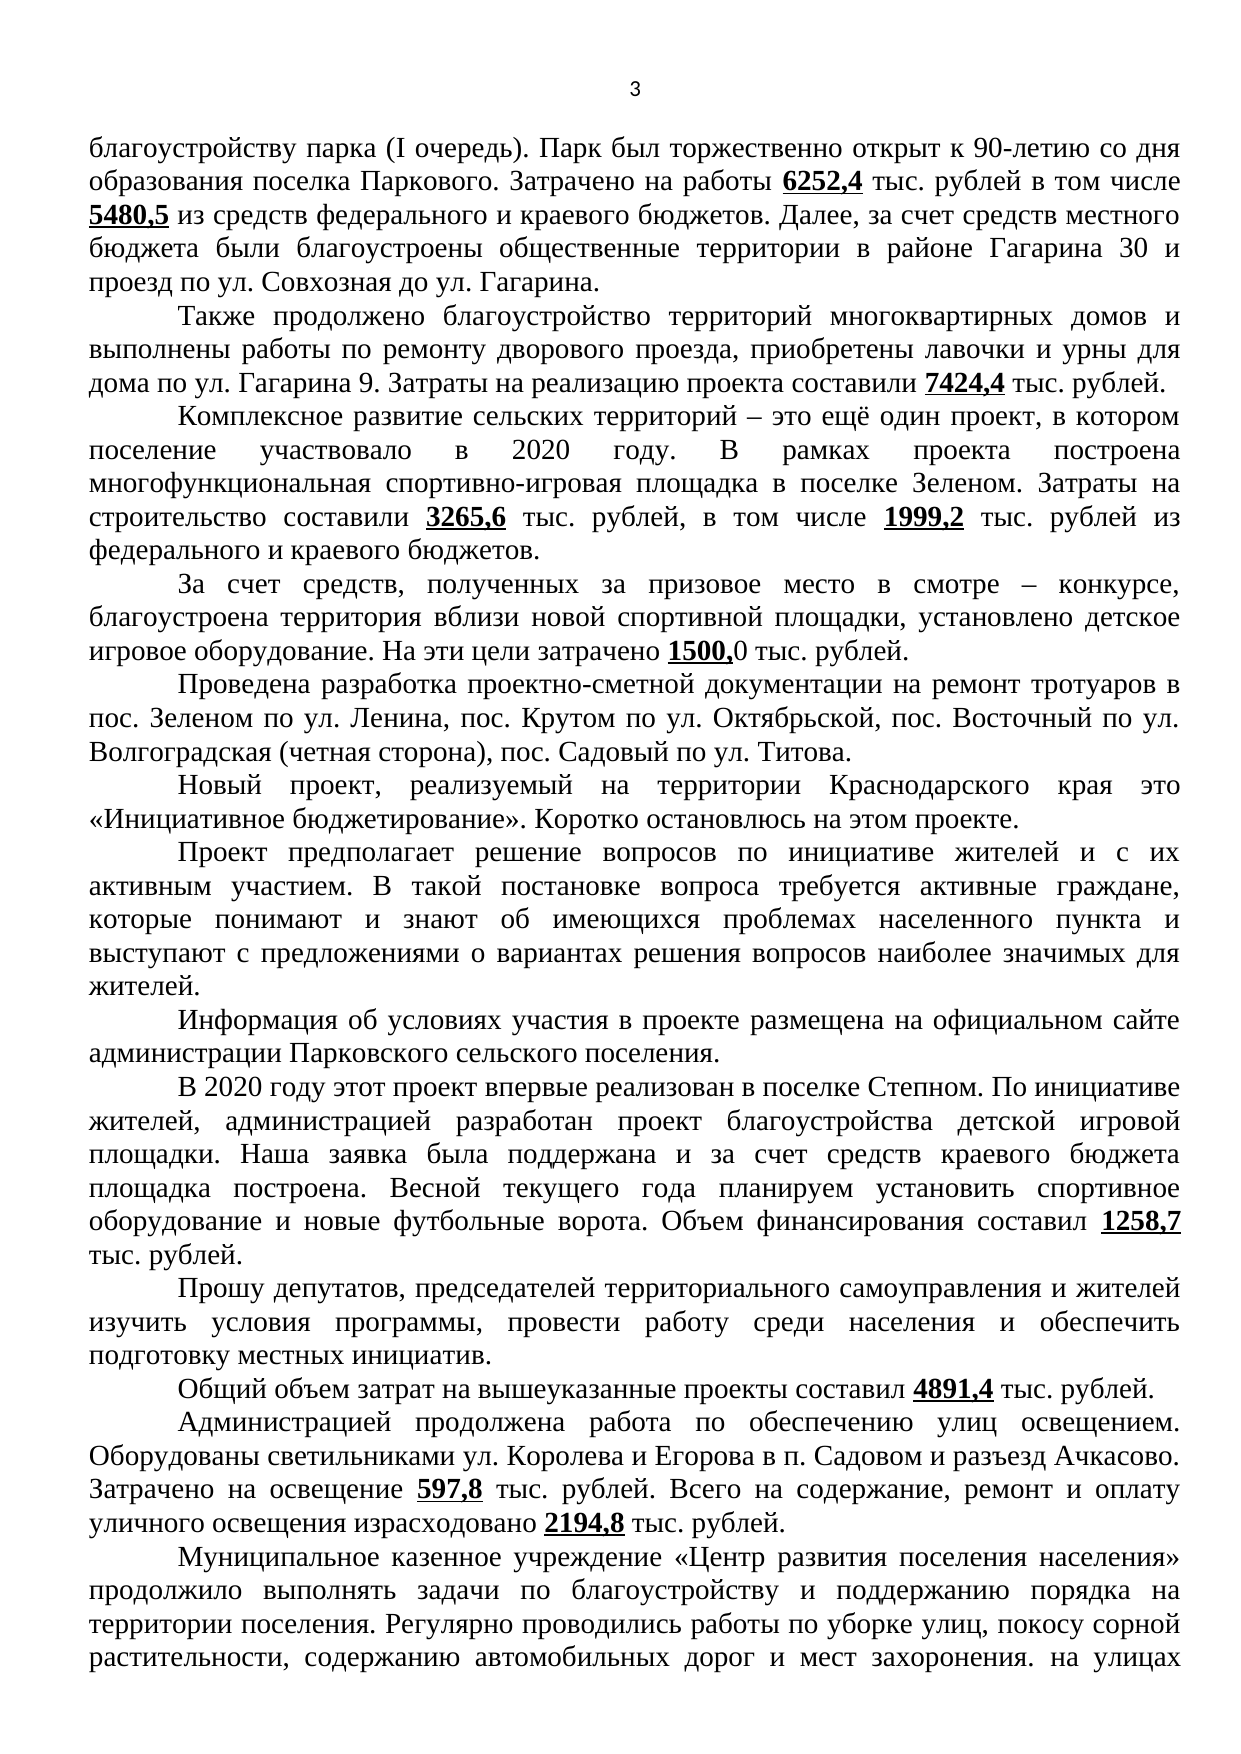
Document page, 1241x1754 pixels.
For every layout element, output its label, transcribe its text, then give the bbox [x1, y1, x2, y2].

text За счет средств, полученных за призовое место в смотре – конкурсе, благоустроена территория вблизи новой спортивной площадки, установлено детское игровое оборудование. На эти цели затрачено 1500,0 тыс. рублей. [89, 566, 1181, 667]
text Администрацией продолжена работа по обеспечению улиц освещением. Оборудованы светильниками ул. Королева и Егорова в п. Садовом и разъезд Ачкасово. Затрачено на освещение 597,8 тыс. рублей. Всего на содержание, ремонт и оплату уличного освещения израсходовано 2194,8 тыс. рублей. [89, 1404, 1181, 1539]
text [89, 1539, 1181, 1673]
text Информация об условиях участия в проекте размещена на официальном сайте администрации Парковского сельского поселения. [89, 1002, 1181, 1069]
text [89, 130, 1181, 298]
text Общий объем затрат на вышеуказанные проекты составил 4891,4 тыс. рублей. [89, 1371, 1181, 1404]
text Новый проект, реализуемый на территории Краснодарского края это «Инициативное бюджетирование». Коротко остановлюсь на этом проекте. [89, 767, 1181, 834]
text Проект предполагает решение вопросов по инициативе жителей и с их активным участием. В такой постановке вопроса требуется активные граждане, которые понимают и знают об имеющихся проблемах населенного пункта и выступают с предложениями о вариантах решения вопросов наиболее значимых для жителей. [89, 834, 1181, 1002]
text В 2020 году этот проект впервые реализован в поселке Степном. По инициативе жителей, администрацией разработан проект благоустройства детской игровой площадки. Наша заявка была поддержана и за счет средств краевого бюджета площадка построена. Весной текущего года планируем установить спортивное оборудование и новые футбольные ворота. Объем финансирования составил 1258,7 тыс. рублей. [89, 1069, 1181, 1270]
text Также продолжено благоустройство территорий многоквартирных домов и выполнены работы по ремонту дворового проезда, приобретены лавочки и урны для дома по ул. Гагарина 9. Затраты на реализацию проекта составили 7424,4 тыс. рублей. [89, 298, 1181, 398]
text Прошу депутатов, председателей территориального самоуправления и жителей изучить условия программы, провести работу среди населения и обеспечить подготовку местных инициатив. [89, 1270, 1181, 1371]
text Комплексное развитие сельских территорий – это ещё один проект, в котором поселение участвовало в 2020 году. В рамках проекта построена многофункциональная спортивно-игровая площадка в поселке Зеленом. Затраты на строительство составили 3265,6 тыс. рублей, в том числе 1999,2 тыс. рублей из федерального и краевого бюджетов. [89, 398, 1181, 566]
text Проведена разработка проектно-сметной документации на ремонт тротуаров в пос. Зеленом по ул. Ленина, пос. Крутом по ул. Октябрьской, пос. Восточный по ул. Волгоградская (четная сторона), пос. Садовый по ул. Титова. [89, 667, 1181, 767]
